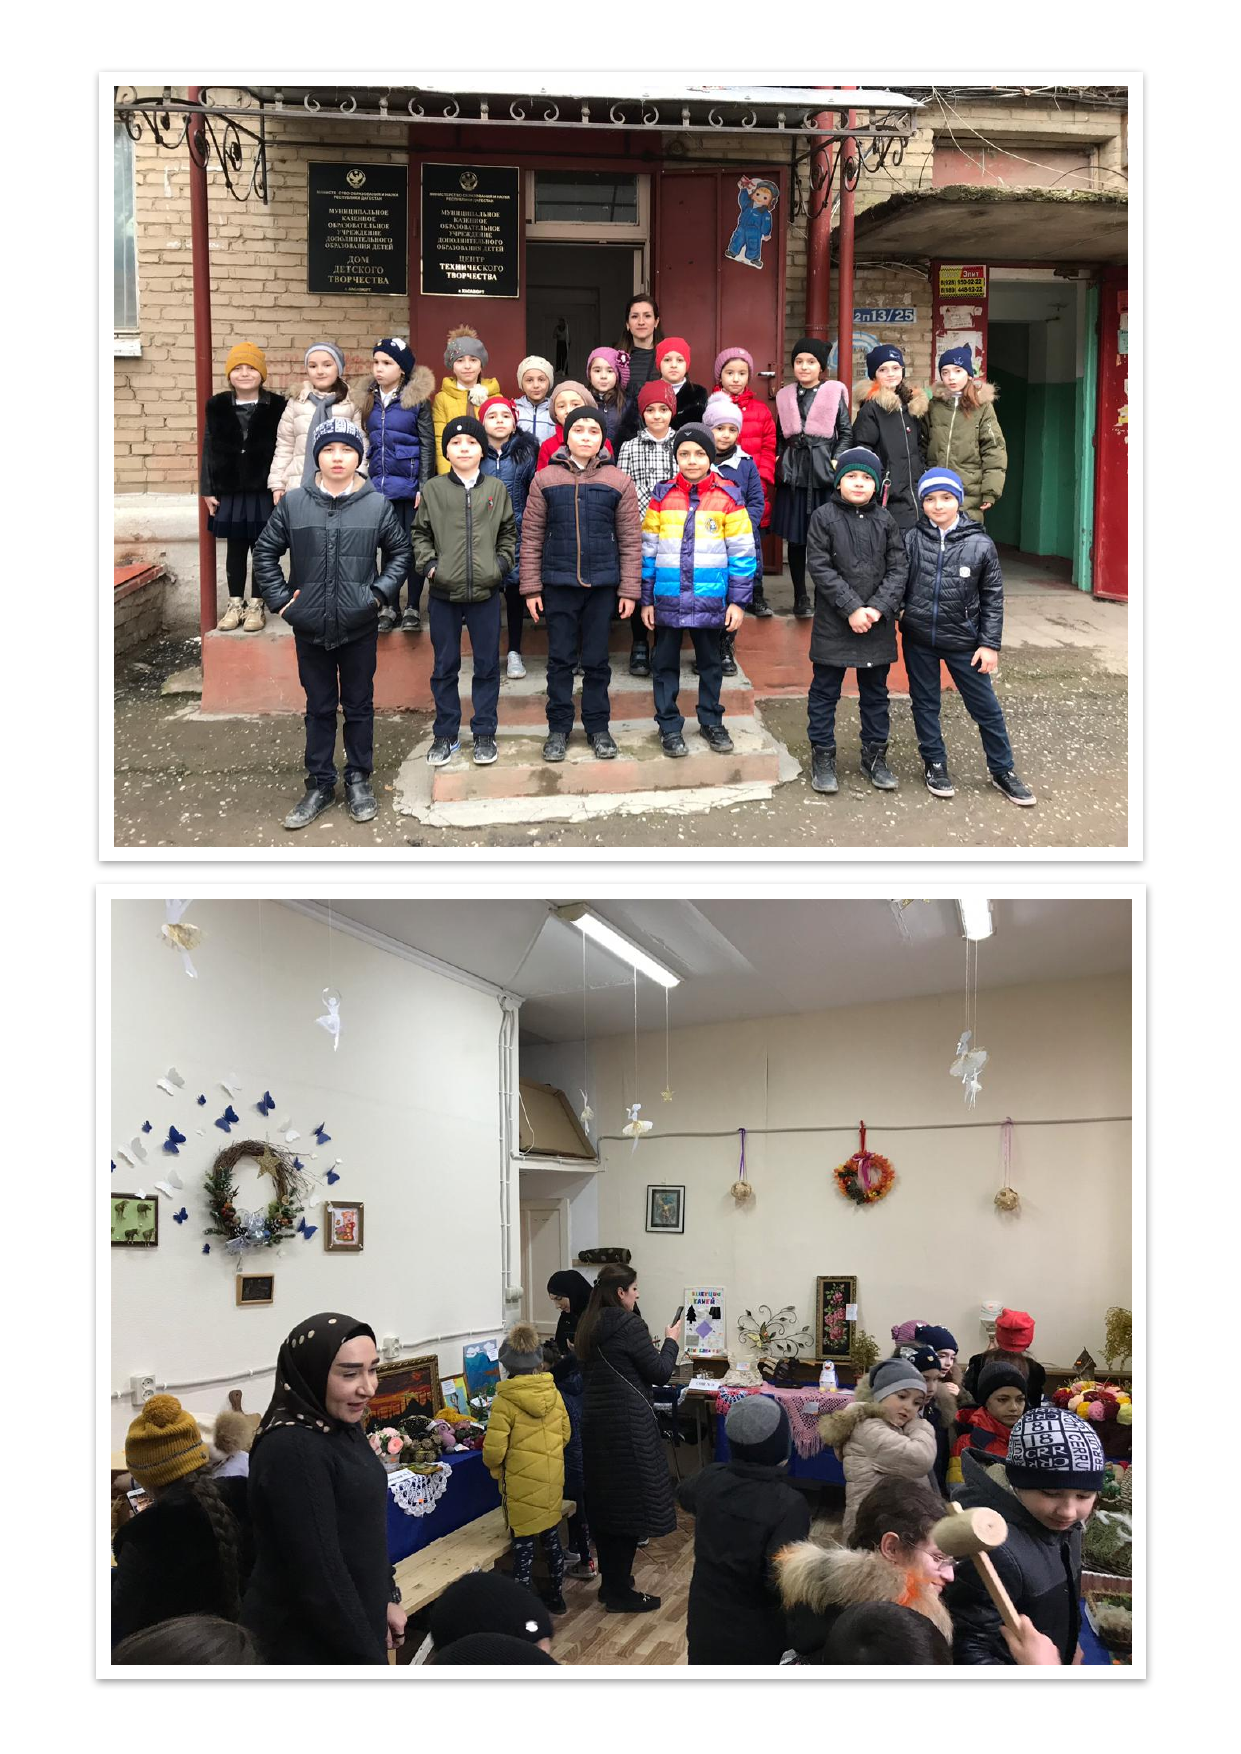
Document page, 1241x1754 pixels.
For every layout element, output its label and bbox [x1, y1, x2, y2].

picture [114, 86, 1128, 847]
picture [111, 899, 1132, 1665]
